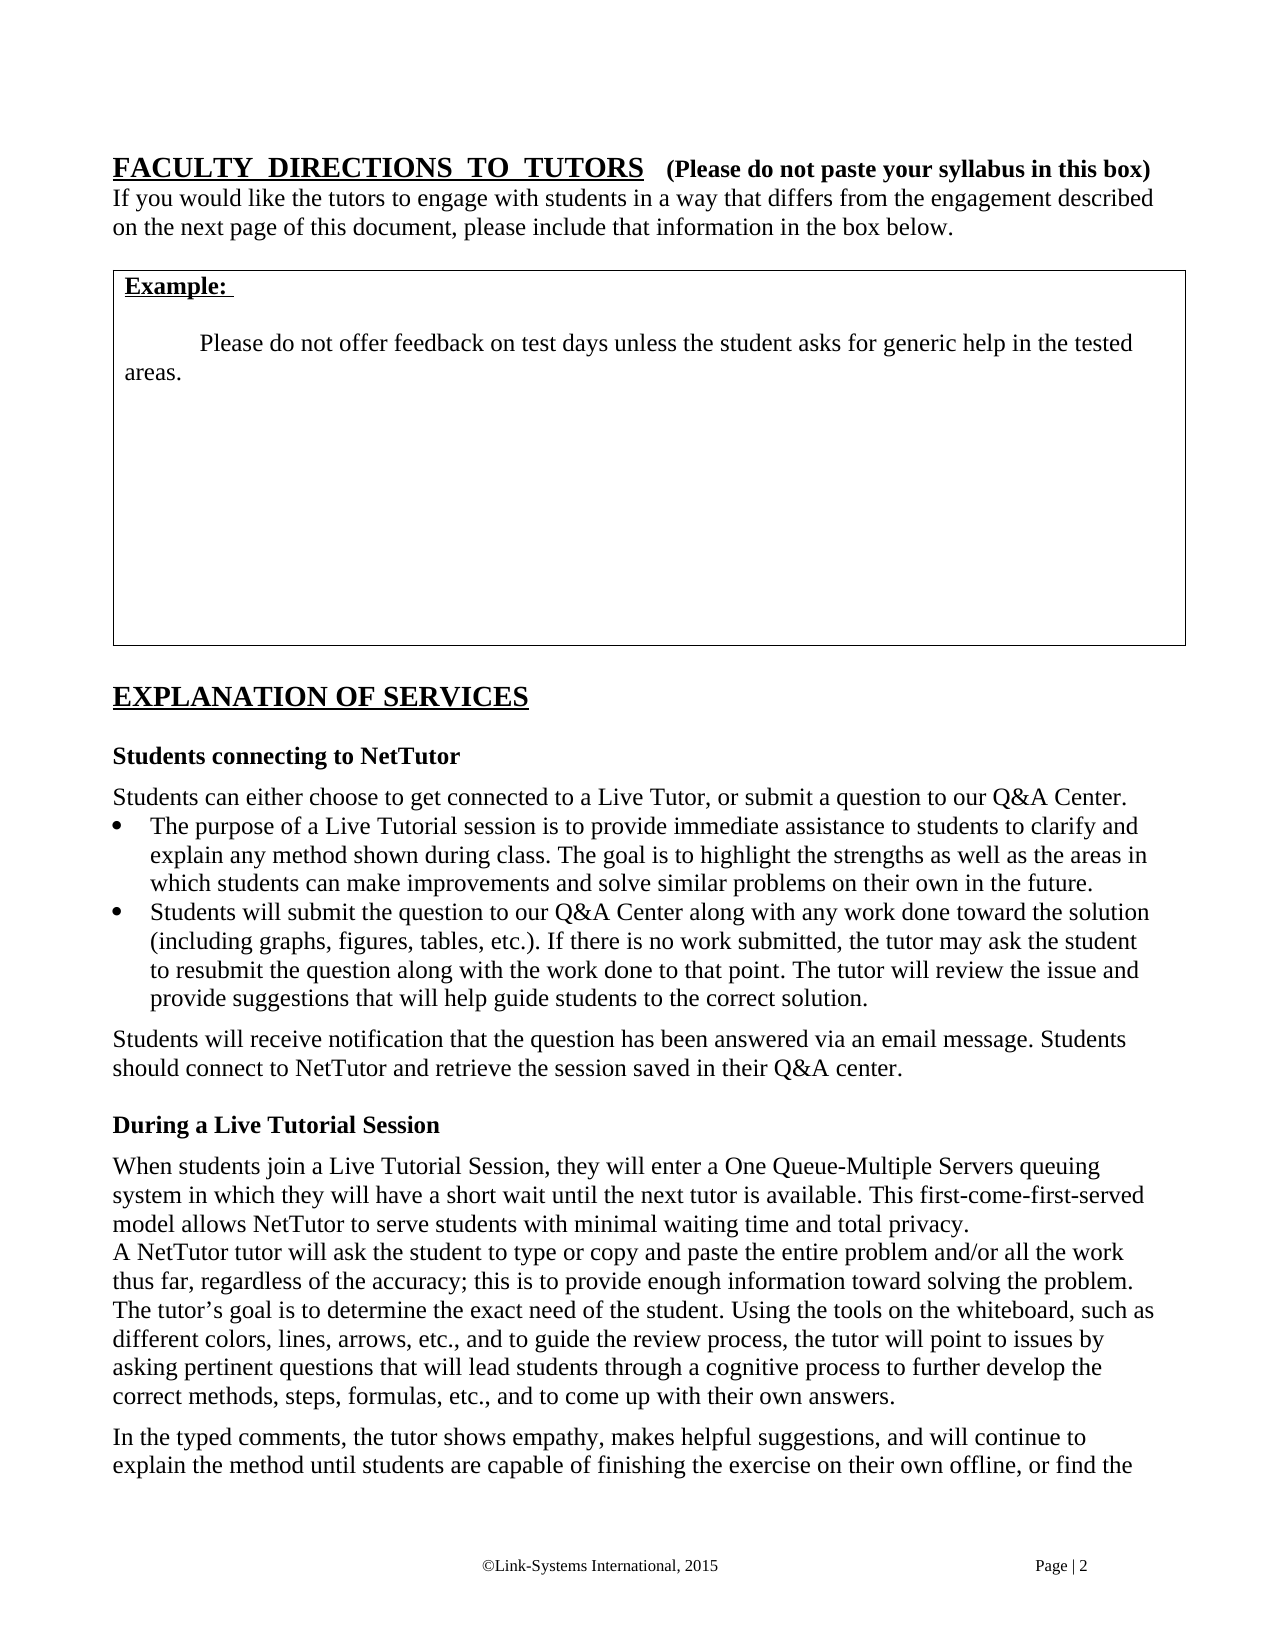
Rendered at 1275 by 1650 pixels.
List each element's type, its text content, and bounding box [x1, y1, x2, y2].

text Students can either choose to get connected to a Live Tutor, or submit a question to our Q&A Center. [112, 782, 1162, 811]
text EXPLANATION OF SERVICES [112, 679, 1162, 713]
list The purpose of a Live Tutorial session is to provide immediate assistance to students to clarify and explain any method shown during class. The goal is to highlight the strengths as well as the areas in which students can make improvements and solve similar problems on their own in the future. [112, 811, 1162, 897]
text Students will receive notification that the question has been answered via an email message. Students should connect to NetTutor and retrieve the session saved in their Q&A center. [112, 1024, 1162, 1082]
text During a Live Tutorial Session [112, 1110, 1162, 1139]
text FACULTY DIRECTIONS TO TUTORS (Please do not paste your syllabus in this box) [112, 150, 1162, 183]
list Students will submit the question to our Q&A Center along with any work done toward the solution (including graphs, figures, tables, etc.). If there is no work submitted, the tutor may ask the student to resubmit the question along with the work done to that point. The tutor will review the issue and provide suggestions that will help guide students to the correct solution. [112, 897, 1162, 1012]
table_header Example: Please do not offer feedback on test days unless the student asks for generic help in the tested areas. [114, 271, 1185, 644]
text Students connecting to NetTutor [112, 741, 1162, 770]
text When students join a Live Tutorial Session, they will enter a One Queue-Multiple Servers queuing system in which they will have a short wait until the next tutor is available. This first-come-first-served model allows NetTutor to serve students with minimal waiting time and total privacy. [112, 1151, 1162, 1237]
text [112, 1422, 1162, 1479]
text If you would like the tutors to engage with students in a way that differs from the engagement described on the next page of this document, please include that information in the box below. [112, 183, 1162, 241]
text A NetTutor tutor will ask the student to type or copy and paste the entire problem and/or all the work thus far, regardless of the accuracy; this is to provide enough information toward solving the problem. The tutor’s goal is to determine the exact need of the student. Using the tools on the whiteboard, such as different colors, lines, arrows, etc., and to guide the review process, the tutor will point to issues by asking pertinent questions that will lead students through a cognitive process to further develop the correct methods, steps, formulas, etc., and to come up with their own answers. [112, 1237, 1162, 1410]
